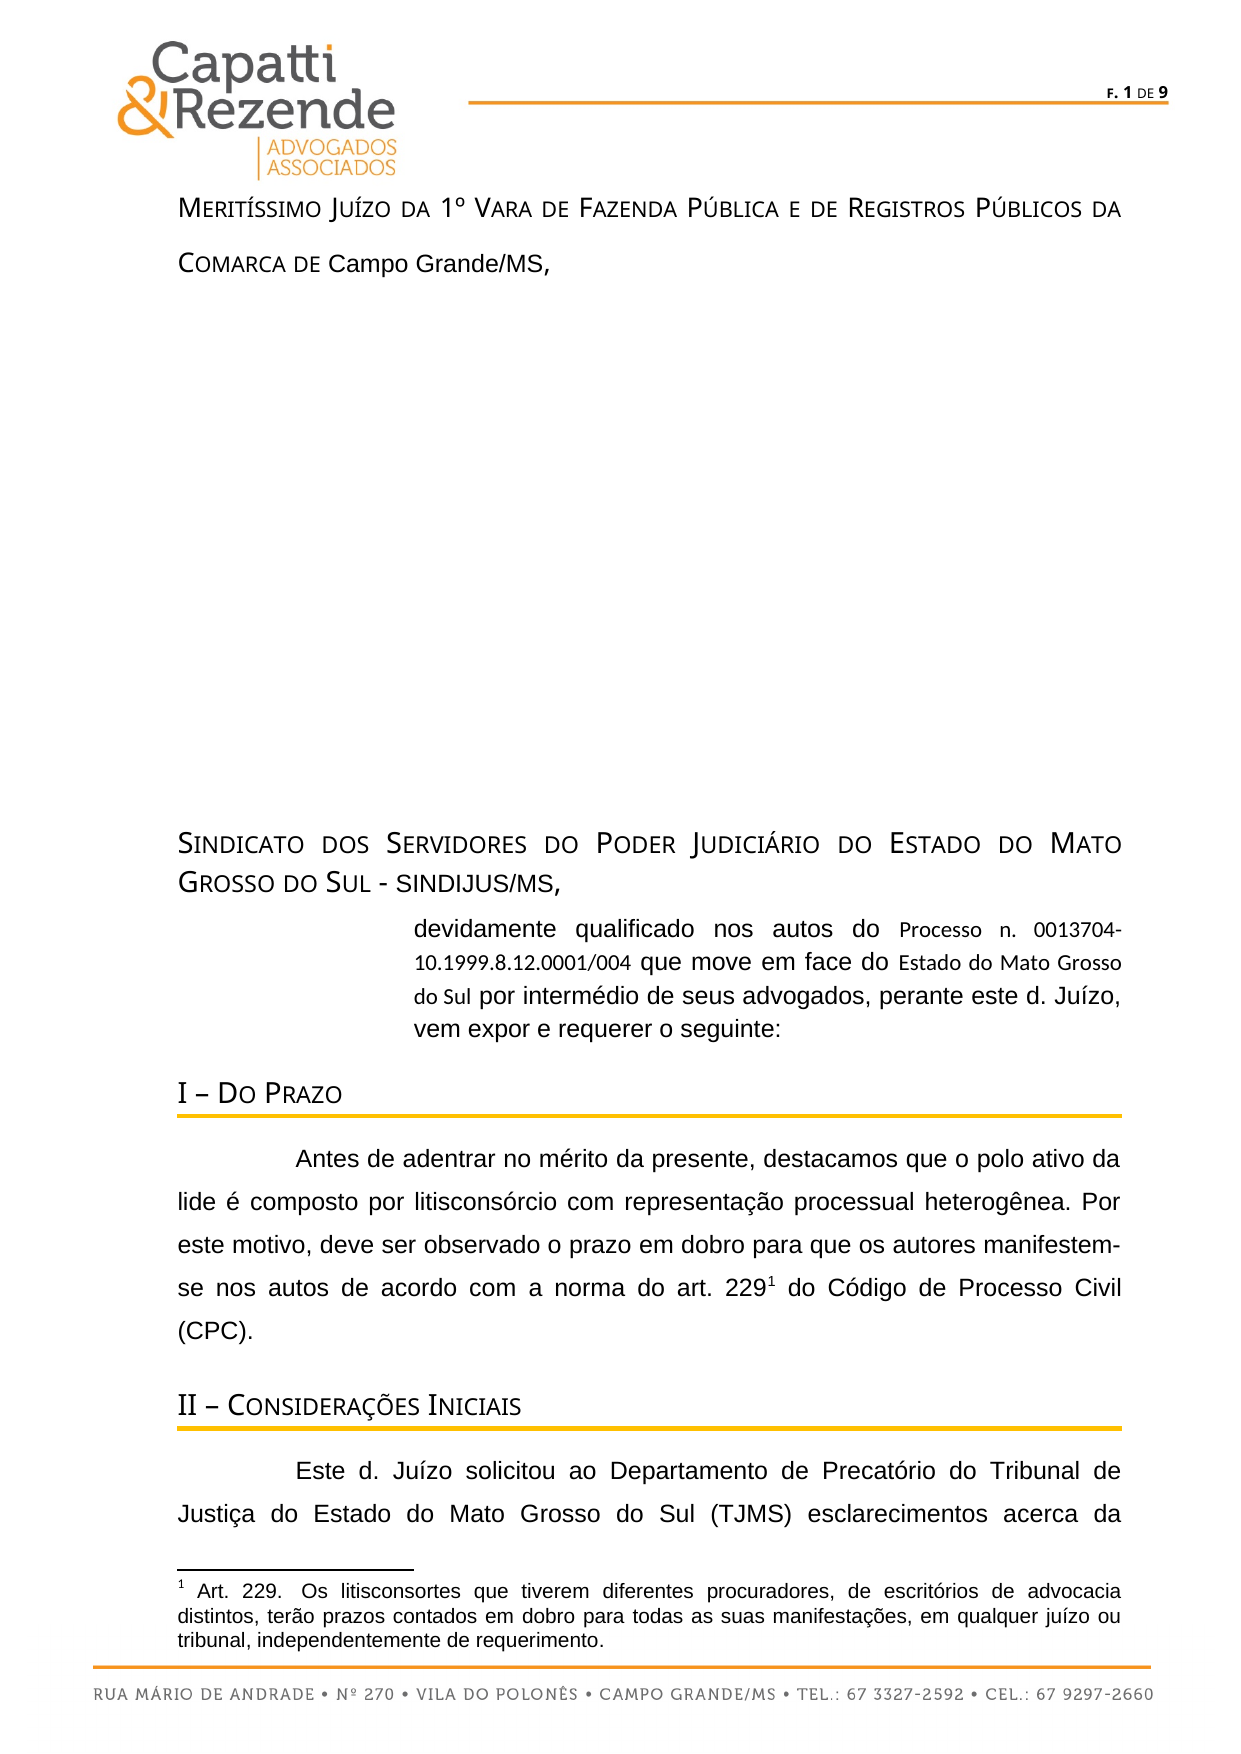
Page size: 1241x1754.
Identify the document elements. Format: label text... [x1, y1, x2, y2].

picture [27, 1624, 1216, 1753]
text devidamente qualificado nos autos do que move em face do por intermédio de seus advogados, perante este d. Juízo, vem expor e requerer o seguinte: [413, 914, 1122, 1043]
text Antes de adentrar no mérito da presente, destacamos que o polo ativo da lide é composto por litisconsórcio com representação processual heterogênea. Por este motivo, deve ser observado o prazo em dobro para que os autores manifestem-se nos autos de acordo com a norma do art. 229 do Código de Processo Civil (CPC). [177, 1143, 1122, 1345]
picture [3, 26, 1236, 194]
text Sindicato dos Servidores do Poder Judiciário do Estado do Mato Grosso do Sul - , [177, 822, 1122, 901]
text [177, 1456, 1122, 1527]
text I – Do Prazo [177, 1072, 1122, 1114]
text II – Considerações Iniciais [177, 1384, 1122, 1426]
text Meritíssimo Juízo da 1º Vara de Fazenda Pública e de Registros Públicos da Comarca de , [177, 188, 1122, 281]
